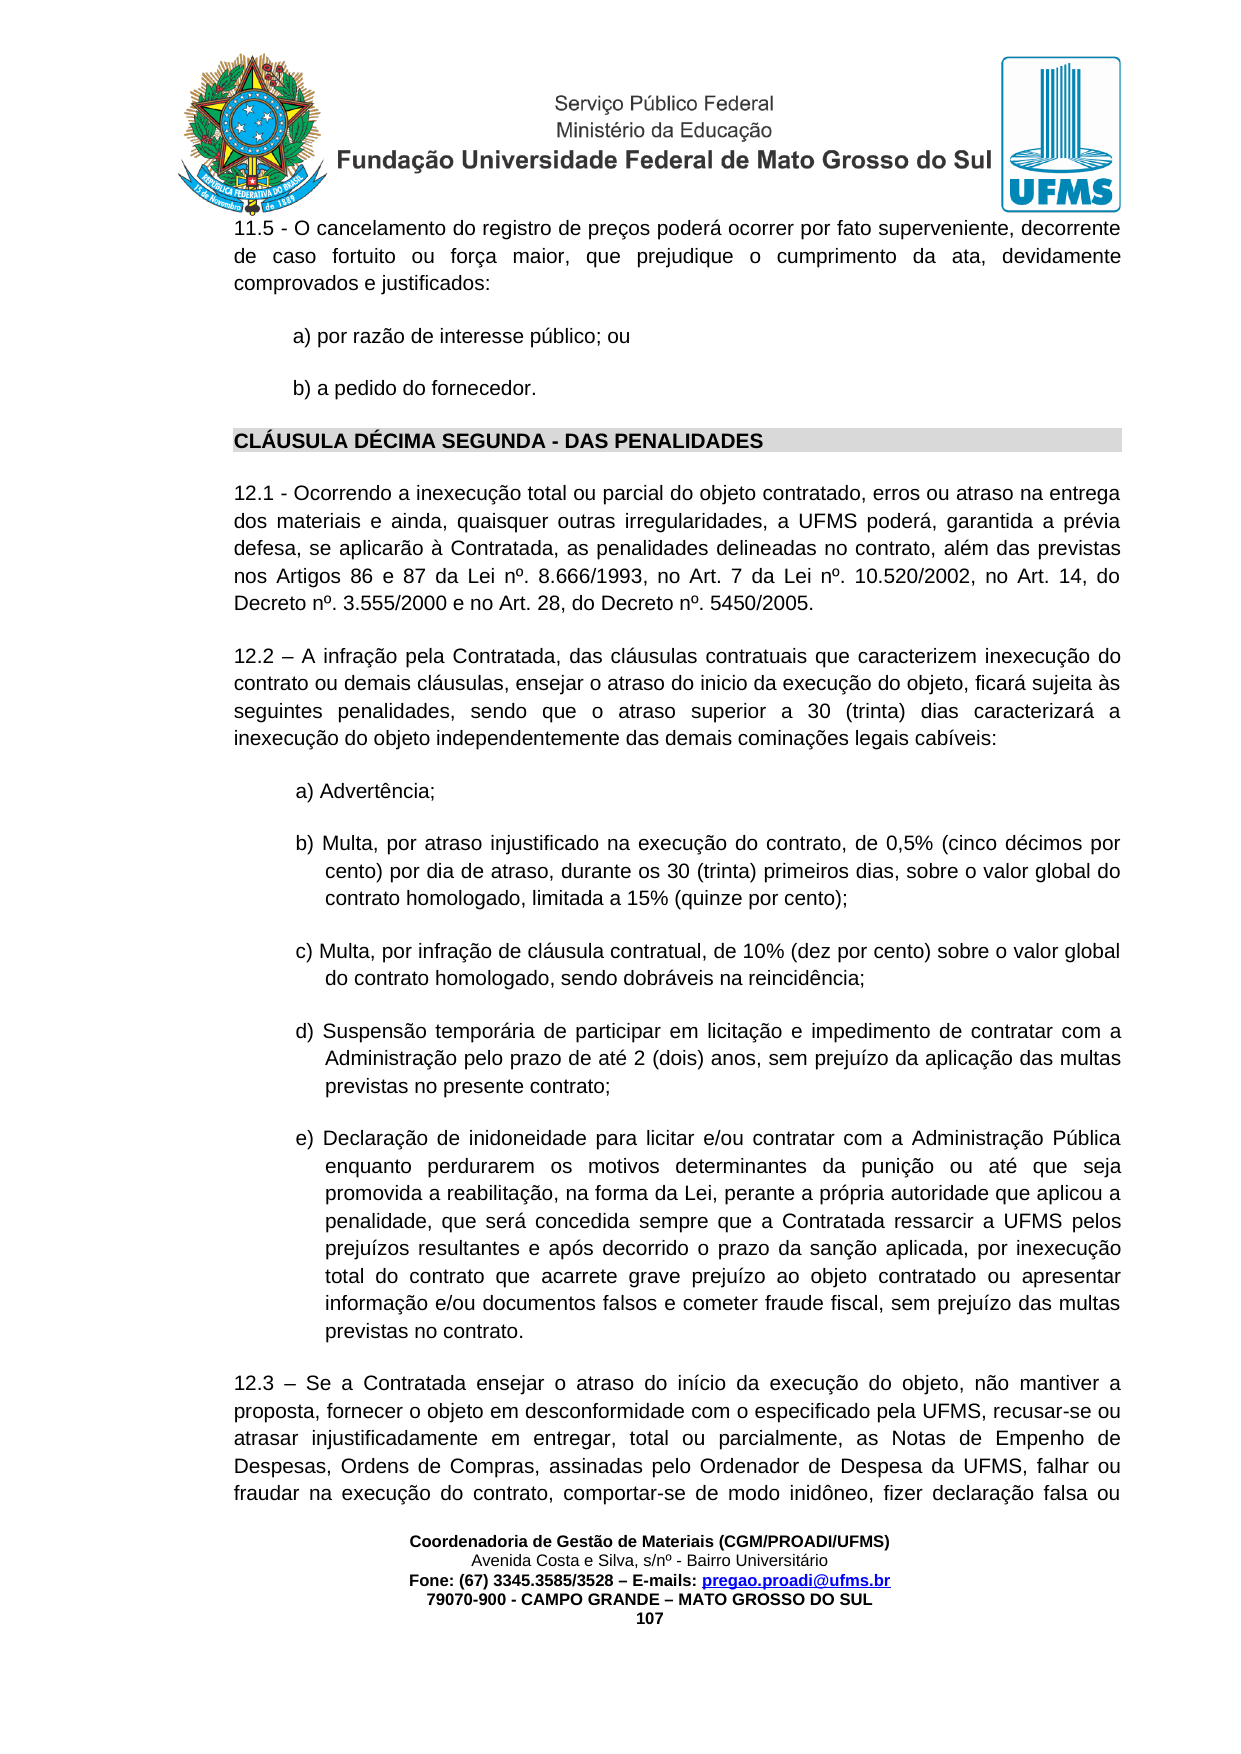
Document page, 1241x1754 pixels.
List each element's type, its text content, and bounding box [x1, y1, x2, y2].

picture [177, 53, 1121, 216]
text e) Declaração de inidoneidade para licitar e/ou contratar com a Administração Pública enquanto perdurarem os motivos determinantes da punição ou até que seja promovida a reabilitação, na forma da Lei, perante a própria autoridade que aplicou a penalidade, que será concedida sempre que a Contratada ressarcir a UFMS pelos prejuízos resultantes e após decorrido o prazo da sanção aplicada, por inexecução total do contrato que acarrete grave prejuízo ao objeto contratado ou apresentar informação e/ou documentos falsos e cometer fraude fiscal, sem prejuízo das multas previstas no contrato. [295, 1126, 1122, 1342]
text 11.5 - O cancelamento do registro de preços poderá ocorrer por fato superveniente, decorrente de caso fortuito ou força maior, que prejudique o cumprimento da ata, devidamente comprovados e justificados: [233, 216, 1122, 295]
text b) Multa, por atraso injustificado na execução do contrato, de 0,5% (cinco décimos por cento) por dia de atraso, durante os 30 (trinta) primeiros dias, sobre o valor global do contrato homologado, limitada a 15% (quinze por cento); [295, 831, 1122, 910]
text CLÁUSULA DÉCIMA SEGUNDA - DAS PENALIDADES [233, 428, 1122, 452]
text a) Advertência; [295, 778, 1122, 802]
text a) por razão de interesse público; ou [233, 323, 1122, 347]
text 12.2 – A infração pela Contratada, das cláusulas contratuais que caracterizem inexecução do contrato ou demais cláusulas, ensejar o atraso do inicio da execução do objeto, ficará sujeita às seguintes penalidades, sendo que o atraso superior a 30 (trinta) dias caracterizará a inexecução do objeto independentemente das demais cominações legais cabíveis: [233, 643, 1122, 750]
text 12.1 - Ocorrendo a inexecução total ou parcial do objeto contratado, erros ou atraso na entrega dos materiais e ainda, quaisquer outras irregularidades, a UFMS poderá, garantida a prévia defesa, se aplicarão à Contratada, as penalidades delineadas no contrato, além das previstas nos Artigos 86 e 87 da Lei nº. 8.666/1993, no Art. 7 da Lei nº. 10.520/2002, no Art. 14, do Decreto nº. 3.555/2000 e no Art. 28, do Decreto nº. 5450/2005. [233, 481, 1122, 615]
picture [1004, 59, 1121, 210]
text d) Suspensão temporária de participar em licitação e impedimento de contratar com a Administração pelo prazo de até 2 (dois) anos, sem prejuízo da aplicação das multas previstas no presente contrato; [295, 1018, 1122, 1097]
text c) Multa, por infração de cláusula contratual, de 10% (dez por cento) sobre o valor global do contrato homologado, sendo dobráveis na reincidência; [295, 938, 1122, 990]
text b) a pedido do fornecedor. [233, 376, 1122, 400]
